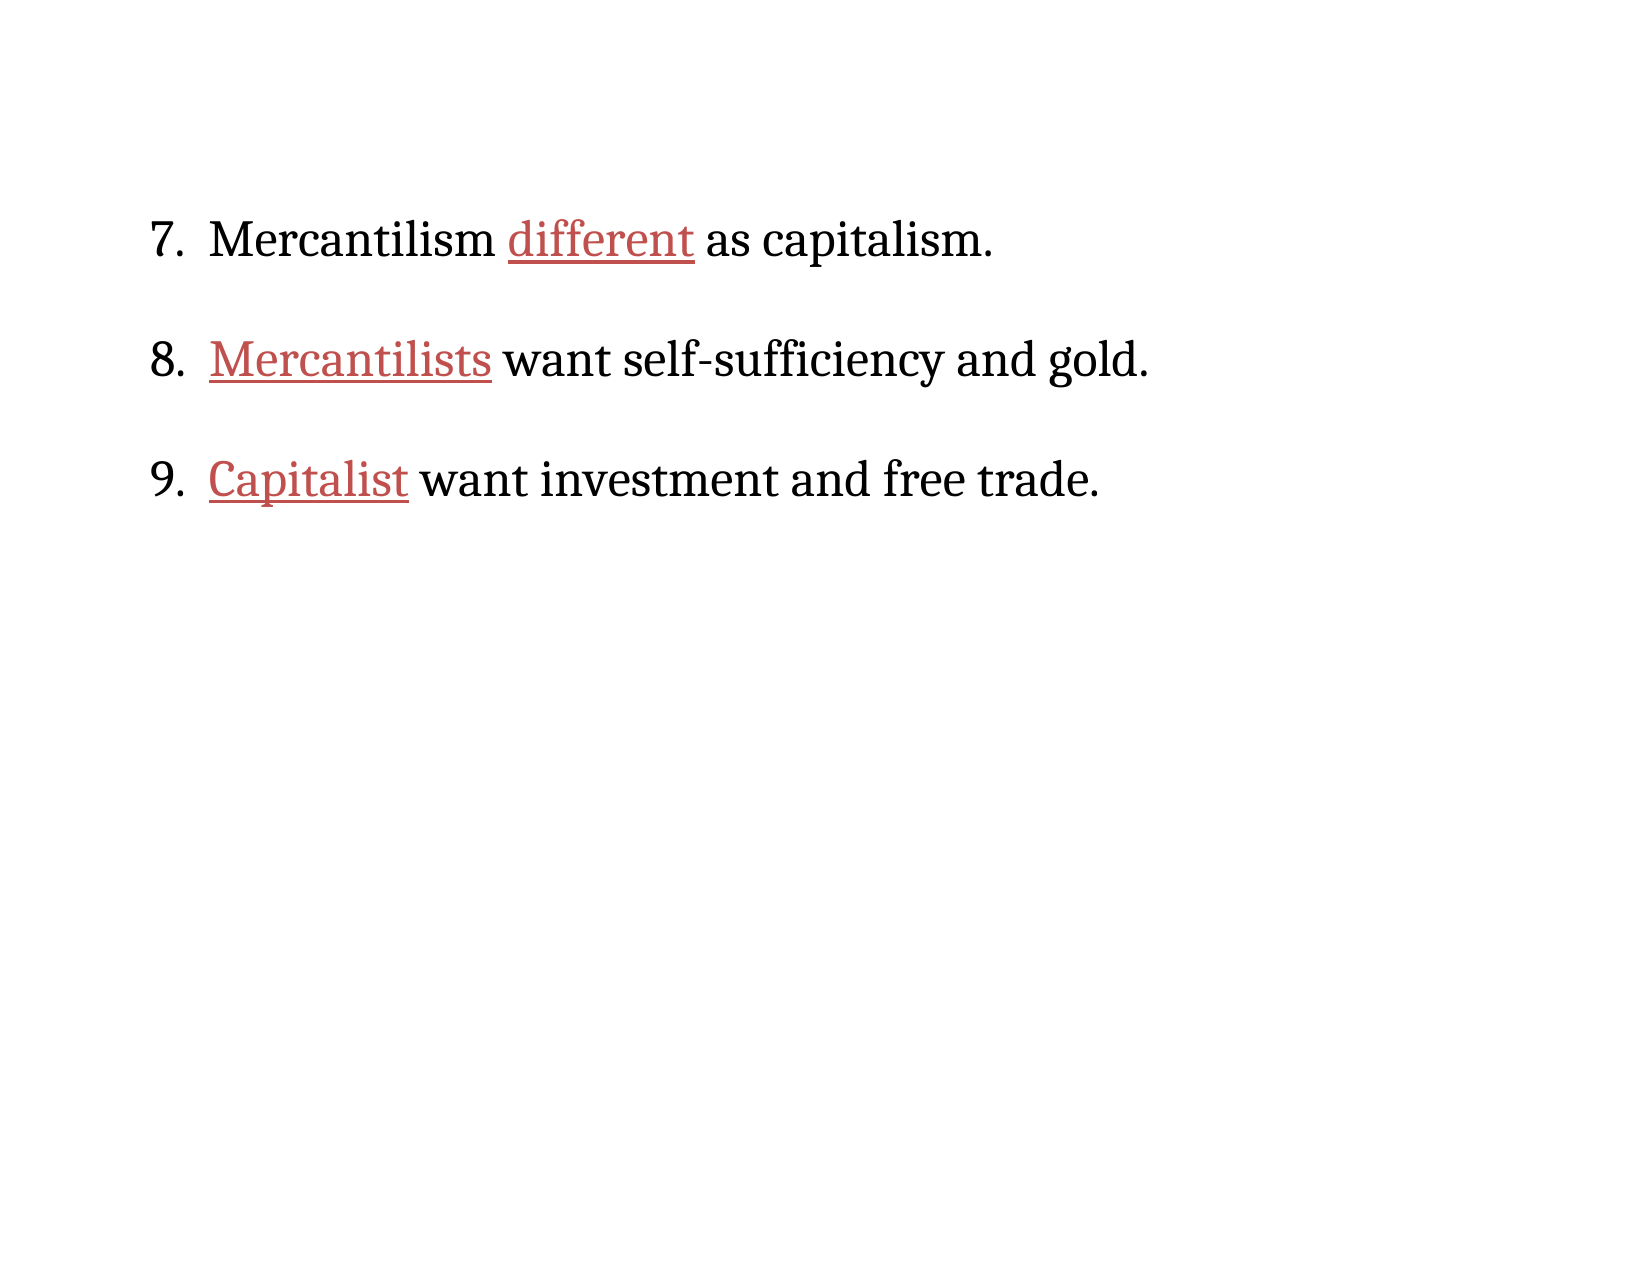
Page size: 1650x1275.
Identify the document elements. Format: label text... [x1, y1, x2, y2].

list 8. Mercantilists want self-sufficiency and gold. [150, 330, 1500, 389]
list 7. Mercantilism different as capitalism. [150, 210, 1500, 270]
list 9. Capitalist want investment and free trade. [150, 449, 1500, 509]
